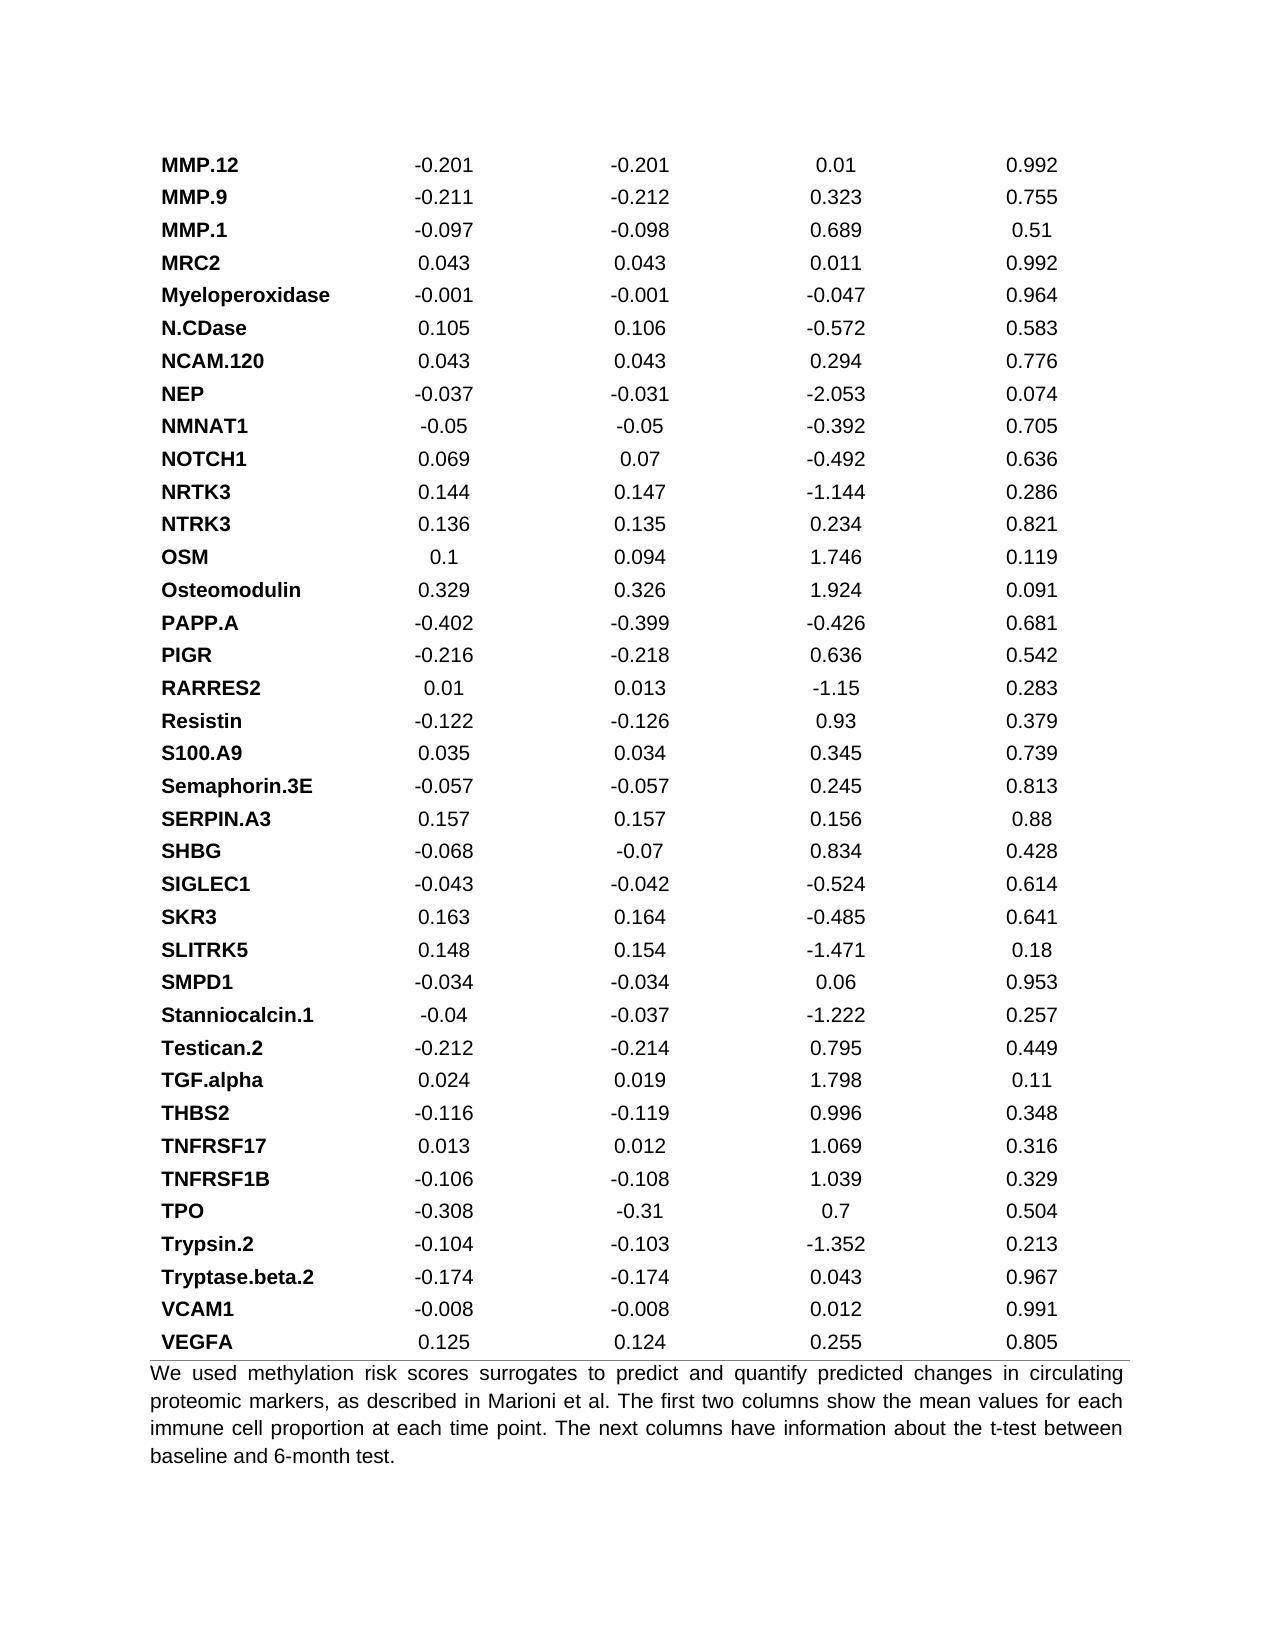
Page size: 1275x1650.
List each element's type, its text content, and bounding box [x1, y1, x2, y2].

table_cell -0.31 [542, 1197, 738, 1229]
table_cell 0.119 [934, 543, 1130, 575]
table_cell 0.834 [738, 837, 934, 869]
table_cell 0.7 [738, 1197, 934, 1229]
table_cell 0.681 [934, 608, 1130, 641]
table_cell RARRES2 [150, 673, 346, 706]
table_cell SERPIN.A3 [150, 804, 346, 837]
table_cell 0.012 [738, 1295, 934, 1327]
table_cell -0.104 [346, 1229, 542, 1262]
table_cell -0.001 [346, 281, 542, 313]
table_cell 1.069 [738, 1131, 934, 1164]
table_cell -0.037 [542, 1000, 738, 1033]
table_cell -1.471 [738, 935, 934, 968]
table_cell -0.174 [346, 1262, 542, 1295]
table_cell 0.245 [738, 771, 934, 804]
table_cell -0.108 [542, 1164, 738, 1197]
table_cell 0.705 [934, 412, 1130, 444]
table_cell 0.641 [934, 902, 1130, 935]
table_cell -0.04 [346, 1000, 542, 1033]
table_cell SKR3 [150, 902, 346, 935]
table_cell Trypsin.2 [150, 1229, 346, 1262]
table_cell -0.008 [542, 1295, 738, 1327]
table_cell 0.043 [346, 248, 542, 281]
table_cell -0.057 [346, 771, 542, 804]
table_cell 0.329 [346, 575, 542, 608]
table_cell 0.069 [346, 444, 542, 477]
table_cell NOTCH1 [150, 444, 346, 477]
table_cell MMP.9 [150, 183, 346, 215]
table_cell -0.201 [542, 150, 738, 183]
table_cell NEP [150, 379, 346, 412]
text We used methylation risk scores surrogates to predict and quantify predicted changes in circulating proteomic markers, as described in Marioni et al. The first two columns show the mean values for each immune cell proportion at each time point. The next columns have information about the t-test between baseline and 6-month test. [150, 1361, 1125, 1468]
table_cell -0.572 [738, 314, 934, 346]
table_cell 0.024 [346, 1066, 542, 1098]
table_cell 0.345 [738, 739, 934, 771]
table_cell -0.122 [346, 706, 542, 739]
table_cell 0.636 [934, 444, 1130, 477]
table_cell TPO [150, 1197, 346, 1229]
table_cell 1.039 [738, 1164, 934, 1197]
table_cell -0.043 [346, 870, 542, 902]
table_cell Resistin [150, 706, 346, 739]
table_cell 0.035 [346, 739, 542, 771]
table_cell -0.047 [738, 281, 934, 313]
table_cell 0.636 [738, 641, 934, 673]
table_cell 0.428 [934, 837, 1130, 869]
table_cell -0.308 [346, 1197, 542, 1229]
table_cell 0.294 [738, 346, 934, 379]
table_cell -0.05 [542, 412, 738, 444]
table_cell 0.011 [738, 248, 934, 281]
table_cell 0.074 [934, 379, 1130, 412]
table_cell PAPP.A [150, 608, 346, 641]
table_cell 0.043 [738, 1262, 934, 1295]
table_cell -0.212 [542, 183, 738, 215]
table_cell -2.053 [738, 379, 934, 412]
table_cell 0.106 [542, 314, 738, 346]
table_cell -0.042 [542, 870, 738, 902]
table_cell 0.542 [934, 641, 1130, 673]
table_cell 0.154 [542, 935, 738, 968]
table_cell 0.964 [934, 281, 1130, 313]
table_cell -1.352 [738, 1229, 934, 1262]
table_cell S100.A9 [150, 739, 346, 771]
table_cell 0.992 [934, 248, 1130, 281]
table_cell 0.821 [934, 510, 1130, 542]
table_cell -0.031 [542, 379, 738, 412]
table_cell 0.144 [346, 477, 542, 510]
table_cell -0.07 [542, 837, 738, 869]
table_cell 0.257 [934, 1000, 1130, 1033]
table_cell -0.211 [346, 183, 542, 215]
table_cell 0.991 [934, 1295, 1130, 1327]
table_cell 0.043 [346, 346, 542, 379]
table_cell 0.105 [346, 314, 542, 346]
table_cell 0.504 [934, 1197, 1130, 1229]
table_cell -0.426 [738, 608, 934, 641]
table_cell TNFRSF17 [150, 1131, 346, 1164]
table_cell 0.316 [934, 1131, 1130, 1164]
table_cell 0.11 [934, 1066, 1130, 1098]
table_cell 0.06 [738, 968, 934, 1000]
table_cell 0.07 [542, 444, 738, 477]
table_cell -0.218 [542, 641, 738, 673]
table_cell 0.93 [738, 706, 934, 739]
table_cell 0.286 [934, 477, 1130, 510]
table_cell 0.255 [738, 1328, 934, 1360]
table_cell 0.689 [738, 215, 934, 248]
table_cell 0.326 [542, 575, 738, 608]
table_cell 0.043 [542, 346, 738, 379]
table_cell PIGR [150, 641, 346, 673]
table_cell VEGFA [150, 1328, 346, 1360]
table_cell Testican.2 [150, 1033, 346, 1066]
table_cell 0.136 [346, 510, 542, 542]
table_cell 0.449 [934, 1033, 1130, 1066]
table_cell 0.148 [346, 935, 542, 968]
table_cell -0.402 [346, 608, 542, 641]
table_cell 0.01 [738, 150, 934, 183]
table_cell 0.739 [934, 739, 1130, 771]
table_cell -0.034 [542, 968, 738, 1000]
table_cell 0.091 [934, 575, 1130, 608]
table_cell Osteomodulin [150, 575, 346, 608]
table_cell 0.992 [934, 150, 1130, 183]
table_cell -0.098 [542, 215, 738, 248]
table_cell TNFRSF1B [150, 1164, 346, 1197]
table_cell 0.795 [738, 1033, 934, 1066]
table_cell -0.392 [738, 412, 934, 444]
table_cell -0.037 [346, 379, 542, 412]
table_cell -0.05 [346, 412, 542, 444]
table_cell 0.583 [934, 314, 1130, 346]
table_cell NMNAT1 [150, 412, 346, 444]
table_cell -0.212 [346, 1033, 542, 1066]
table_cell NCAM.120 [150, 346, 346, 379]
table_cell Tryptase.beta.2 [150, 1262, 346, 1295]
table_cell 0.323 [738, 183, 934, 215]
table_cell -0.174 [542, 1262, 738, 1295]
table_cell SHBG [150, 837, 346, 869]
table_cell 0.88 [934, 804, 1130, 837]
table_cell 0.379 [934, 706, 1130, 739]
table_cell -0.001 [542, 281, 738, 313]
table_cell -0.068 [346, 837, 542, 869]
table_cell 0.019 [542, 1066, 738, 1098]
table_cell 0.234 [738, 510, 934, 542]
table_cell 1.798 [738, 1066, 934, 1098]
table_cell 0.329 [934, 1164, 1130, 1197]
table_cell -0.057 [542, 771, 738, 804]
table_cell 0.996 [738, 1099, 934, 1131]
table_cell MMP.12 [150, 150, 346, 183]
table_cell 0.776 [934, 346, 1130, 379]
table_cell SIGLEC1 [150, 870, 346, 902]
table_cell 0.805 [934, 1328, 1130, 1360]
table_cell 0.164 [542, 902, 738, 935]
table_cell -1.222 [738, 1000, 934, 1033]
table_cell 0.213 [934, 1229, 1130, 1262]
table_cell -0.399 [542, 608, 738, 641]
table_cell N.CDase [150, 314, 346, 346]
table_cell 0.163 [346, 902, 542, 935]
table_cell 1.924 [738, 575, 934, 608]
table_cell TGF.alpha [150, 1066, 346, 1098]
table_cell 0.953 [934, 968, 1130, 1000]
table_cell 0.135 [542, 510, 738, 542]
table_cell 0.157 [346, 804, 542, 837]
table_cell MRC2 [150, 248, 346, 281]
table_cell -1.15 [738, 673, 934, 706]
table_cell MMP.1 [150, 215, 346, 248]
table_cell -0.008 [346, 1295, 542, 1327]
table_cell -0.126 [542, 706, 738, 739]
table_cell -0.485 [738, 902, 934, 935]
table_cell 0.012 [542, 1131, 738, 1164]
table_cell -0.097 [346, 215, 542, 248]
table_cell 0.013 [346, 1131, 542, 1164]
table_cell 0.614 [934, 870, 1130, 902]
table_cell 0.967 [934, 1262, 1130, 1295]
table_cell -0.201 [346, 150, 542, 183]
table_cell 0.043 [542, 248, 738, 281]
table_cell NTRK3 [150, 510, 346, 542]
table_cell 0.348 [934, 1099, 1130, 1131]
table_cell -0.116 [346, 1099, 542, 1131]
table_cell 0.755 [934, 183, 1130, 215]
table_cell NRTK3 [150, 477, 346, 510]
table_cell 0.18 [934, 935, 1130, 968]
table_cell -0.106 [346, 1164, 542, 1197]
table_cell -0.119 [542, 1099, 738, 1131]
table_cell -1.144 [738, 477, 934, 510]
table_cell SMPD1 [150, 968, 346, 1000]
table_cell -0.492 [738, 444, 934, 477]
table_cell 0.283 [934, 673, 1130, 706]
table_cell 0.156 [738, 804, 934, 837]
table_cell 0.125 [346, 1328, 542, 1360]
table_cell 0.124 [542, 1328, 738, 1360]
table_cell SLITRK5 [150, 935, 346, 968]
table_cell 0.147 [542, 477, 738, 510]
table_cell Semaphorin.3E [150, 771, 346, 804]
table_cell 1.746 [738, 543, 934, 575]
table_cell 0.1 [346, 543, 542, 575]
table_cell 0.157 [542, 804, 738, 837]
table_cell 0.094 [542, 543, 738, 575]
table_cell 0.034 [542, 739, 738, 771]
table_cell OSM [150, 543, 346, 575]
table_cell 0.51 [934, 215, 1130, 248]
table_cell THBS2 [150, 1099, 346, 1131]
table_cell VCAM1 [150, 1295, 346, 1327]
table_cell 0.01 [346, 673, 542, 706]
table_cell 0.813 [934, 771, 1130, 804]
table_cell -0.524 [738, 870, 934, 902]
table_cell -0.034 [346, 968, 542, 1000]
table_cell -0.214 [542, 1033, 738, 1066]
table_cell Myeloperoxidase [150, 281, 346, 313]
table_cell -0.103 [542, 1229, 738, 1262]
table_cell 0.013 [542, 673, 738, 706]
table_cell -0.216 [346, 641, 542, 673]
table_cell Stanniocalcin.1 [150, 1000, 346, 1033]
